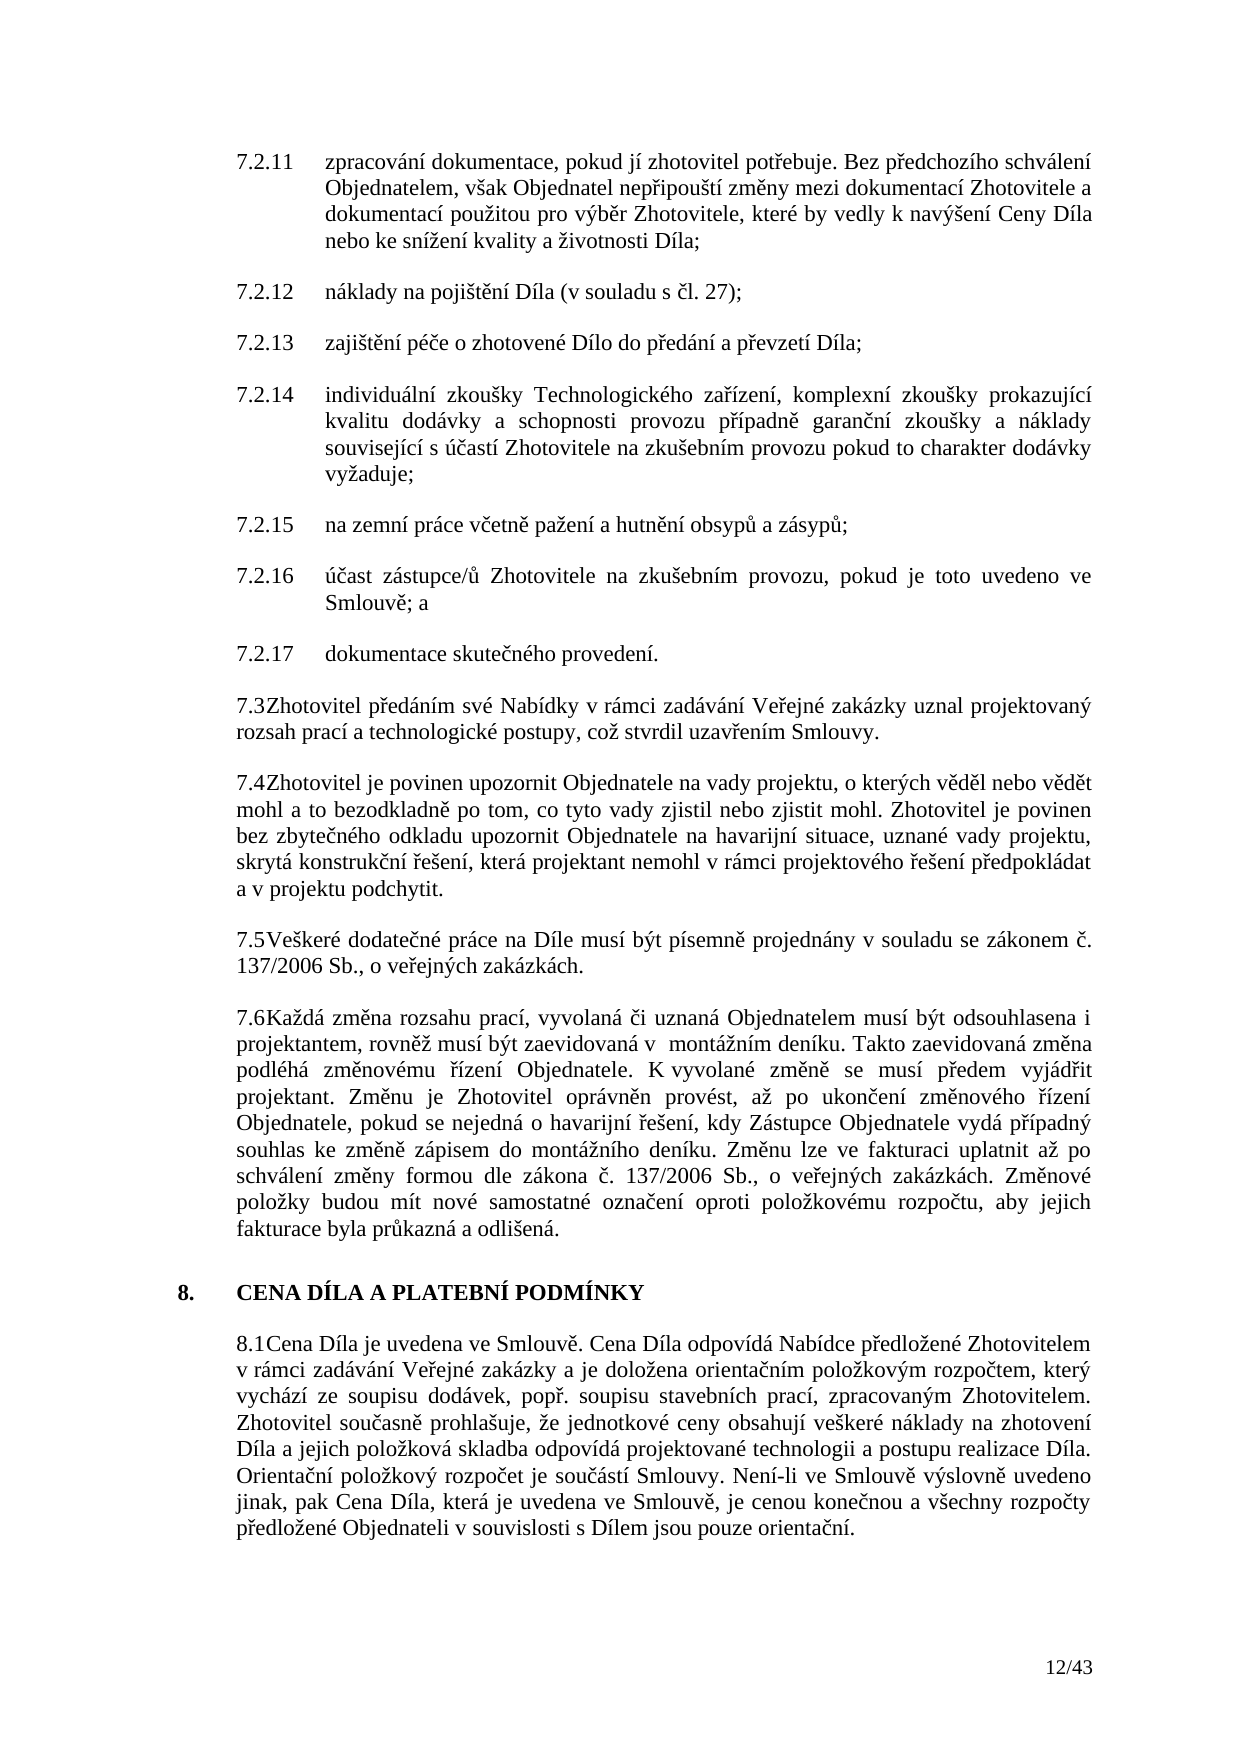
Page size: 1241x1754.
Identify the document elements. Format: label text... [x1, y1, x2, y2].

text Zhotovitel je povinen upozornit Objednatele na vady projektu, o kterých věděl nebo vědět mohl a to bezodkladně po tom, co tyto vady zjistil nebo zjistit mohl. Zhotovitel je povinen bez zbytečného odkladu upozornit Objednatele na havarijní situace, uznané vady projektu, skrytá konstrukční řešení, která projektant nemohl v rámci projektového řešení předpokládat a v projektu podchytit. [236, 769, 1092, 901]
text Cena Díla je uvedena ve Smlouvě. Cena Díla odpovídá Nabídce předložené Zhotovitelem v rámci zadávání Veřejné zakázky a je doložena orientačním položkovým rozpočtem, který vychází ze soupisu dodávek, popř. soupisu stavebních prací, zpracovaným Zhotovitelem. Zhotovitel současně prohlašuje, že jednotkové ceny obsahují veškeré náklady na zhotovení Díla a jejich položková skladba odpovídá projektované technologii a postupu realizace Díla. Orientační položkový rozpočet je součástí Smlouvy. Není-li ve Smlouvě výslovně uvedeno jinak, pak Cena Díla, která je uvedena ve Smlouvě, je cenou konečnou a všechny rozpočty předložené Objednateli v souvislosti s Dílem jsou pouze orientační. [236, 1330, 1092, 1541]
text na zemní práce včetně pažení a hutnění obsypů a zásypů; [236, 511, 1092, 538]
text zpracování dokumentace, pokud jí zhotovitel potřebuje. Bez předchozího schválení Objednatelem, však Objednatel nepřipouští změny mezi dokumentací Zhotovitele a dokumentací použitou pro výběr Zhotovitele, které by vedly k navýšení Ceny Díla nebo ke snížení kvality a životnosti Díla; [236, 148, 1092, 253]
text Cena Díla a platební podmínky [177, 1278, 1092, 1305]
text účast zástupce/ů Zhotovitele na zkušebním provozu, pokud je toto uvedeno ve Smlouvě; a [236, 563, 1092, 615]
text Veškeré dodatečné práce na Díle musí být písemně projednány v souladu se zákonem č. 137/2006 Sb., o veřejných zakázkách. [236, 926, 1092, 979]
text dokumentace skutečného provedení. [236, 640, 1092, 667]
text Každá změna rozsahu prací, vyvolaná či uznaná Objednatelem musí být odsouhlasena i projektantem, rovněž musí být zaevidovaná v montážním deníku. Takto zaevidovaná změna podléhá změnovému řízení Objednatele. K vyvolané změně se musí předem vyjádřit projektant. Změnu je Zhotovitel oprávněn provést, až po ukončení změnového řízení Objednatele, pokud se nejedná o havarijní řešení, kdy Zástupce Objednatele vydá případný souhlas ke změně zápisem do montážního deníku. Změnu lze ve fakturaci uplatnit až po schválení změny formou dle zákona č. 137/2006 Sb., o veřejných zakázkách. Změnové položky budou mít nové samostatné označení oproti položkovému rozpočtu, aby jejich fakturace byla průkazná a odlišená. [236, 1004, 1092, 1241]
text zajištění péče o zhotovené Dílo do předání a převzetí Díla; [236, 329, 1092, 356]
text náklady na pojištění Díla (v souladu s čl. 27); [236, 278, 1092, 304]
text Zhotovitel předáním své Nabídky v rámci zadávání Veřejné zakázky uznal projektovaný rozsah prací a technologické postupy, což stvrdil uzavřením Smlouvy. [236, 692, 1092, 744]
